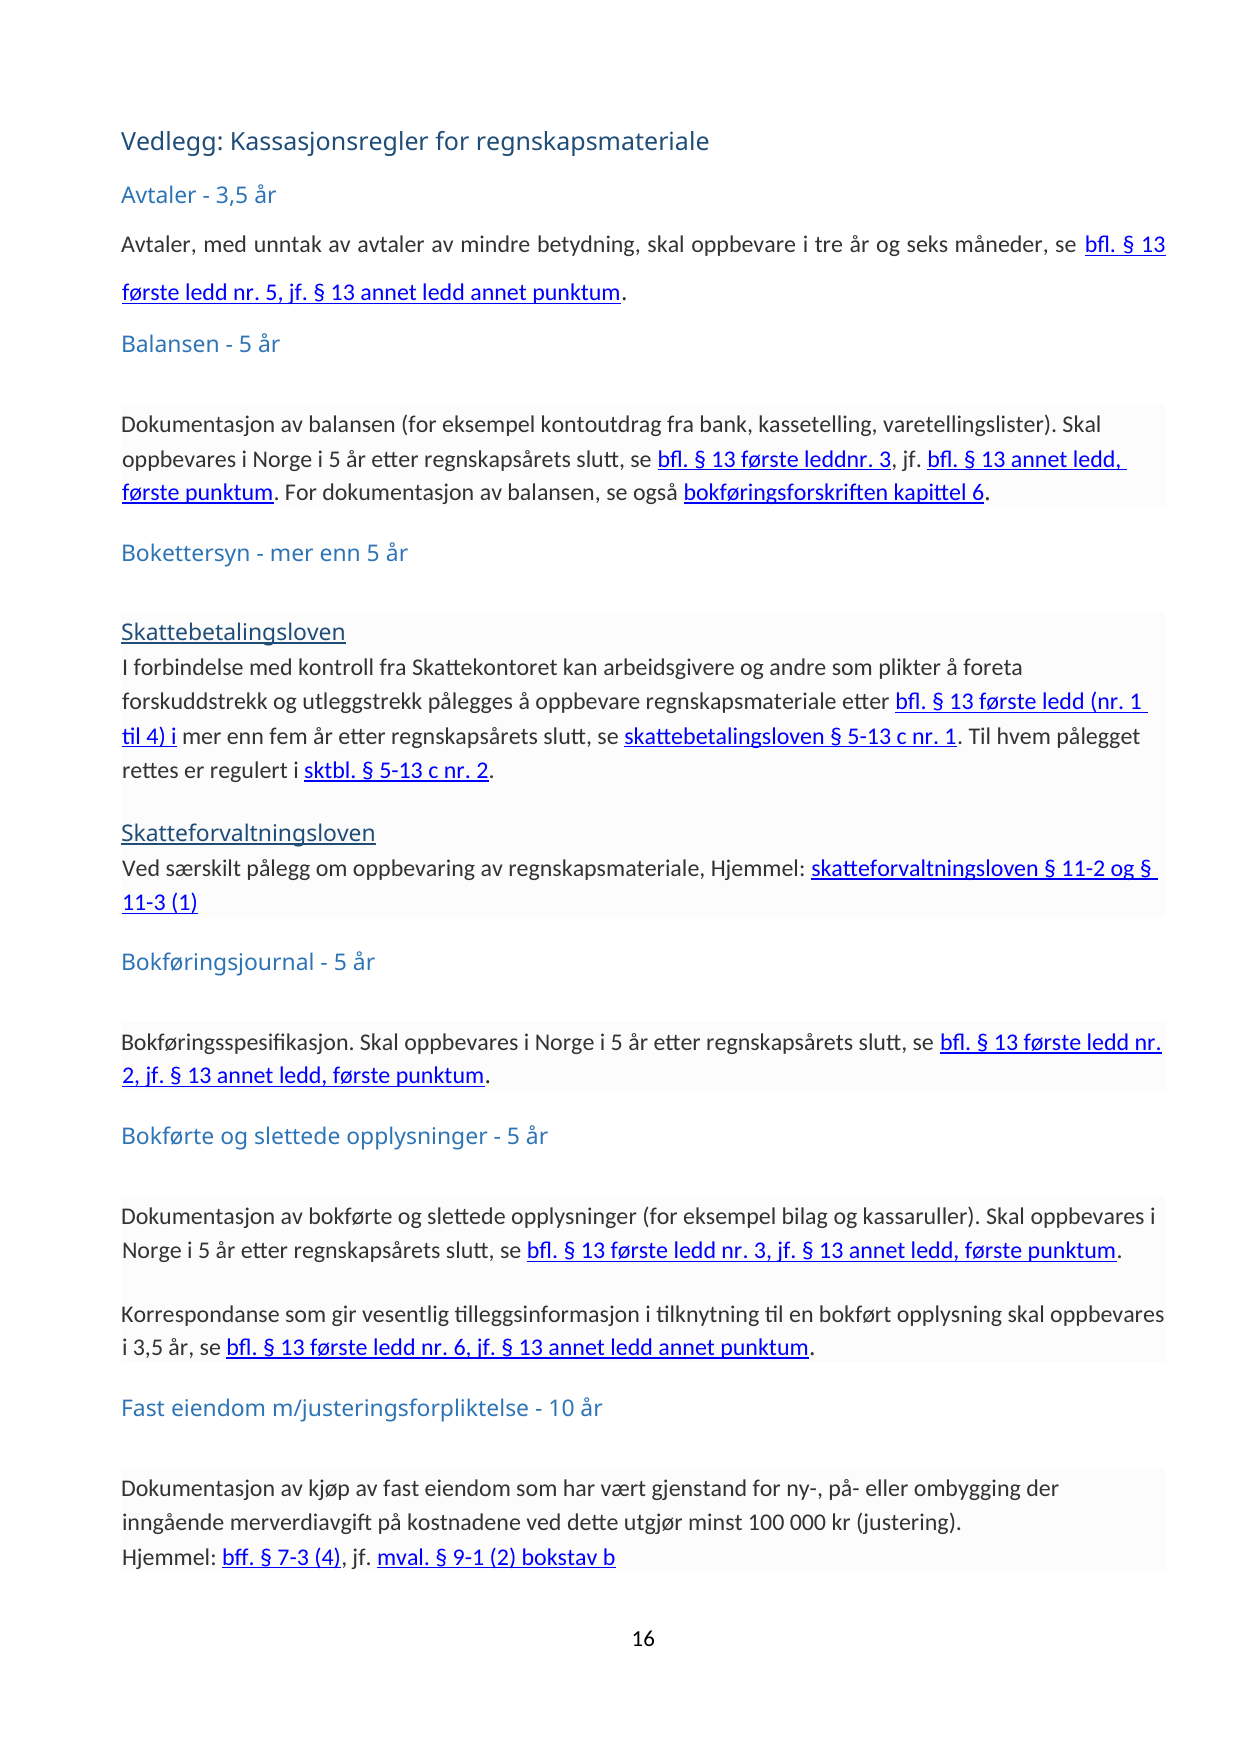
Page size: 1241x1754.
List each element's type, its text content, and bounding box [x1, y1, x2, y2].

text Skattebetalingsloven I forbindelse med kontroll fra Skattekontoret kan arbeidsgivere og andre som plikter å foreta forskuddstrekk og utleggstrekk pålegges å oppbevare regnskapsmateriale etter bfl. § 13 første ledd (nr. 1 til 4) i mer enn fem år etter regnskapsårets slutt, se skattebetalingsloven § 5-13 c nr. 1. Til hvem pålegget rettes er regulert i sktbl. § 5-13 c nr. 2. [121, 612, 1165, 784]
subtitle Avtaler - 3,5 år [121, 178, 1165, 210]
text Dokumentasjon av kjøp av fast eiendom som har vært gjenstand for ny-, på- eller ombygging der inngående merverdiavgift på kostnadene ved dette utgjør minst 100 000 kr (justering). Hjemmel: bff. § 7-3 (4), jf. mval. § 9-1 (2) bokstav b [121, 1468, 1165, 1571]
subtitle Avtaler, med unntak av avtaler av mindre betydning, skal oppbevare i tre år og seks måneder, se bfl. § 13 første ledd nr. 5, jf. § 13 annet ledd annet punktum. [121, 229, 1165, 308]
subtitle Bokettersyn - mer enn 5 år [121, 536, 1165, 568]
text Bokføringsspesifikasjon. Skal oppbevares i Norge i 5 år etter regnskapsårets slutt, se bfl. § 13 første ledd nr. 2, jf. § 13 annet ledd, første punktum. [121, 1022, 1165, 1091]
subtitle Fast eiendom m/justeringsforpliktelse - 10 år [121, 1392, 1165, 1423]
subtitle Vedlegg: Kassasjonsregler for regnskapsmateriale [121, 123, 1165, 157]
text Korrespondanse som gir vesentlig tilleggsinformasjon i tilknytning til en bokført opplysning skal oppbevares i 3,5 år, se bfl. § 13 første ledd nr. 6, jf. § 13 annet ledd annet punktum. [121, 1294, 1165, 1362]
subtitle Bokføringsjournal - 5 år [121, 946, 1165, 977]
text Dokumentasjon av balansen (for eksempel kontoutdrag fra bank, kassetelling, varetellingslister). Skal oppbevares i Norge i 5 år etter regnskapsårets slutt, se bfl. § 13 første leddnr. 3, jf. bfl. § 13 annet ledd, første punktum. For dokumentasjon av balansen, se også bokføringsforskriften kapittel 6. [121, 404, 1165, 507]
text Dokumentasjon av bokførte og slettede opplysninger (for eksempel bilag og kassaruller). Skal oppbevares i Norge i 5 år etter regnskapsårets slutt, se bfl. § 13 første ledd nr. 3, jf. § 13 annet ledd, første punktum. [121, 1196, 1165, 1264]
text Skatteforvaltningsloven Ved særskilt pålegg om oppbevaring av regnskapsmateriale, Hjemmel: skatteforvaltningsloven § 11-2 og § 11-3 (1) [121, 813, 1165, 917]
subtitle Balansen - 5 år [121, 328, 1165, 359]
subtitle Bokførte og slettede opplysninger - 5 år [121, 1120, 1165, 1151]
